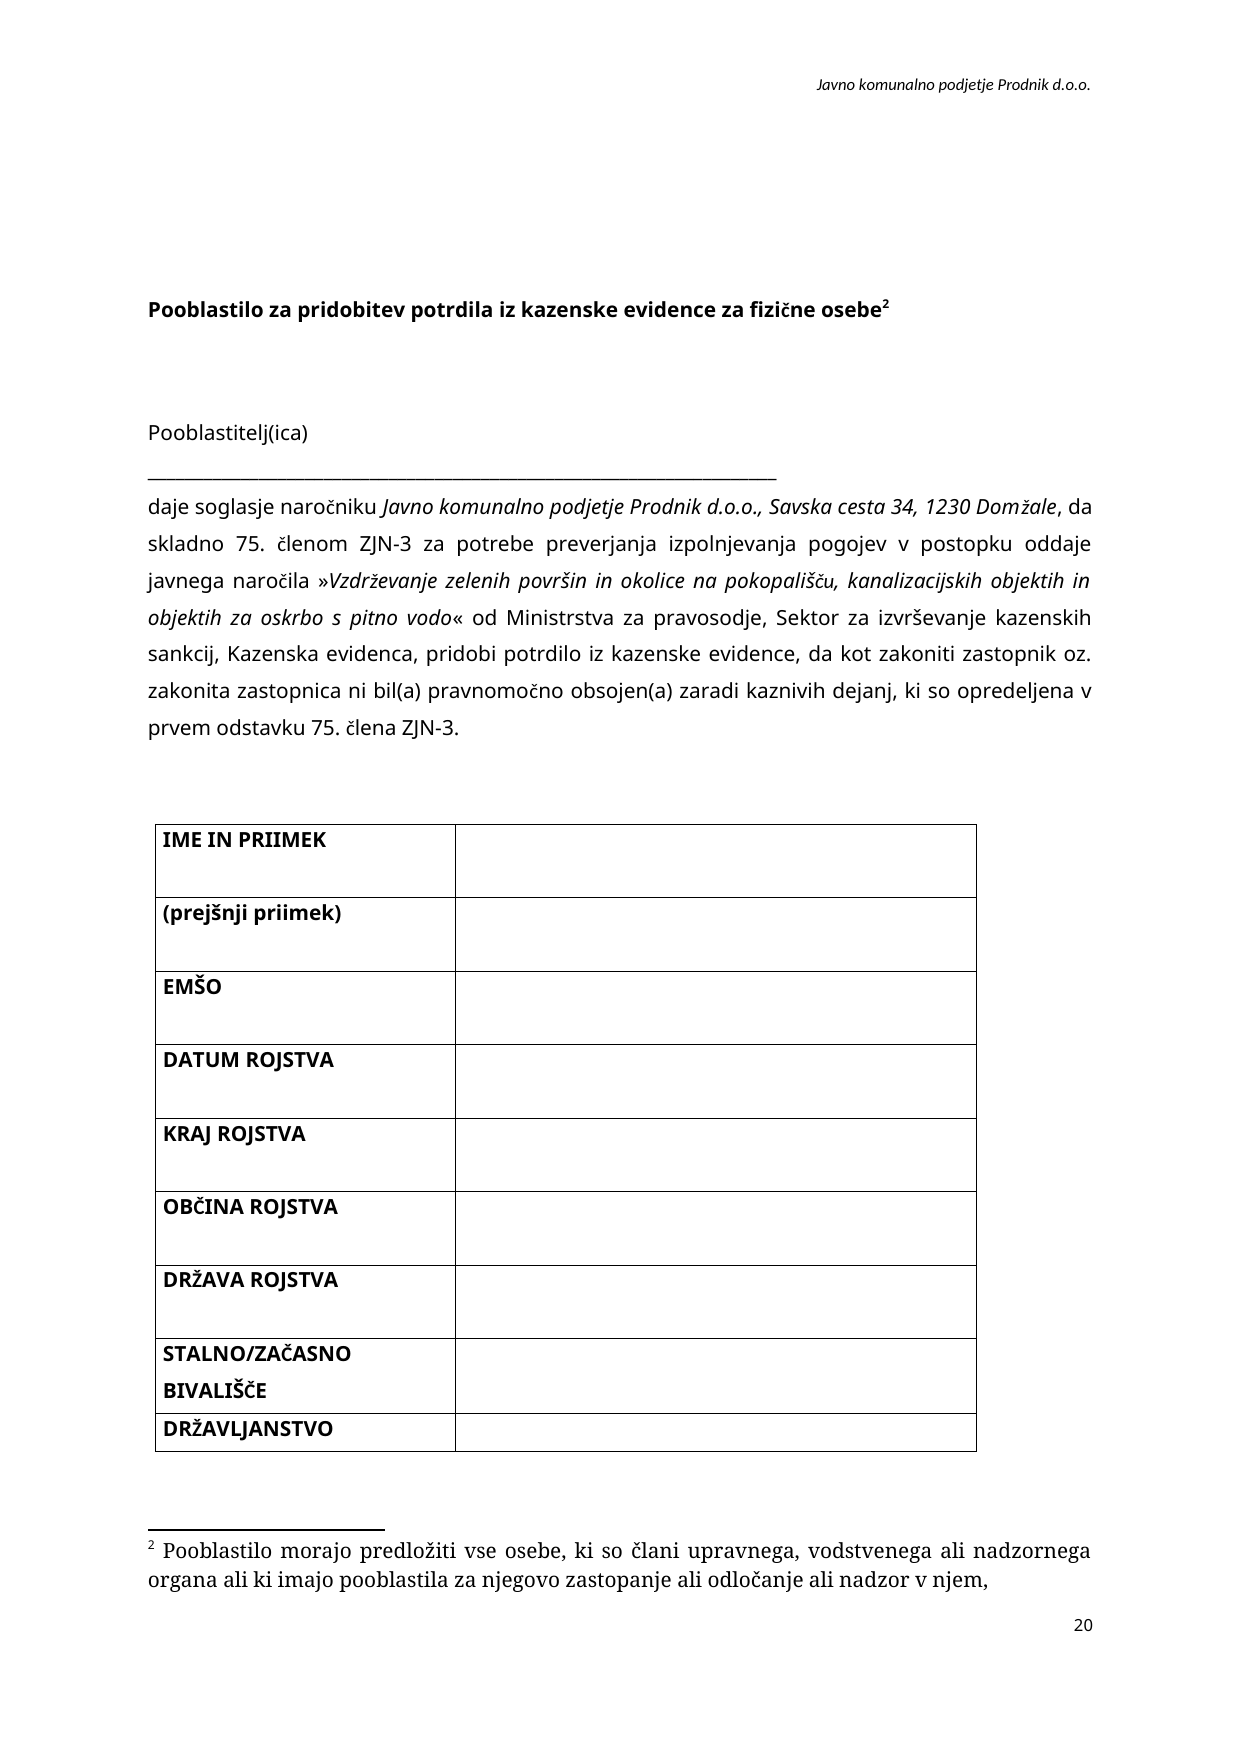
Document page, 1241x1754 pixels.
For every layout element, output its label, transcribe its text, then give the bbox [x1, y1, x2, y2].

table_cell [456, 1339, 976, 1413]
table_header IME IN PRIIMEK [156, 825, 455, 897]
table_cell [456, 1119, 976, 1191]
table_cell KRAJ ROJSTVA [156, 1119, 455, 1191]
subtitle Pooblastilo za pridobitev potrdila iz kazenske evidence za fizične osebe [148, 295, 1093, 323]
table_cell [456, 1414, 976, 1451]
text ____________________________________________________________________ [148, 455, 1093, 483]
table_cell DRŽAVLJANSTVO [156, 1414, 455, 1451]
table_cell [456, 972, 976, 1044]
table_cell [456, 1045, 976, 1118]
table_cell (prejšnji priimek) [156, 898, 455, 971]
table_cell DATUM ROJSTVA [156, 1045, 455, 1118]
table_cell EMŠO [156, 972, 455, 1044]
table_header [456, 825, 976, 897]
text Pooblastitelj(ica) [148, 418, 1093, 447]
table_cell [456, 898, 976, 971]
table_cell DRŽAVA ROJSTVA [156, 1266, 455, 1338]
table_cell OBČINA ROJSTVA [156, 1192, 455, 1264]
table_cell STALNO/ZAČASNO BIVALIŠČE [156, 1339, 455, 1413]
table_cell [456, 1192, 976, 1264]
text daje soglasje naročniku Javno komunalno podjetje Prodnik d.o.o., Savska cesta 34, 1230 Domžale, da skladno 75. členom ZJN-3 za potrebe preverjanja izpolnjevanja pogojev v postopku oddaje javnega naročila »Vzdrževanje zelenih površin in okolice na pokopališču, kanalizacijskih objektih in objektih za oskrbo s pitno vodo« od Ministrstva za pravosodje, Sektor za izvrševanje kazenskih sankcij, Kazenska evidenca, pridobi potrdilo iz kazenske evidence, da kot zakoniti zastopnik oz. zakonita zastopnica ni bil(a) pravnomočno obsojen(a) zaradi kaznivih dejanj, ki so opredeljena v prvem odstavku 75. člena ZJN-3. [148, 492, 1093, 742]
table_cell [456, 1266, 976, 1338]
